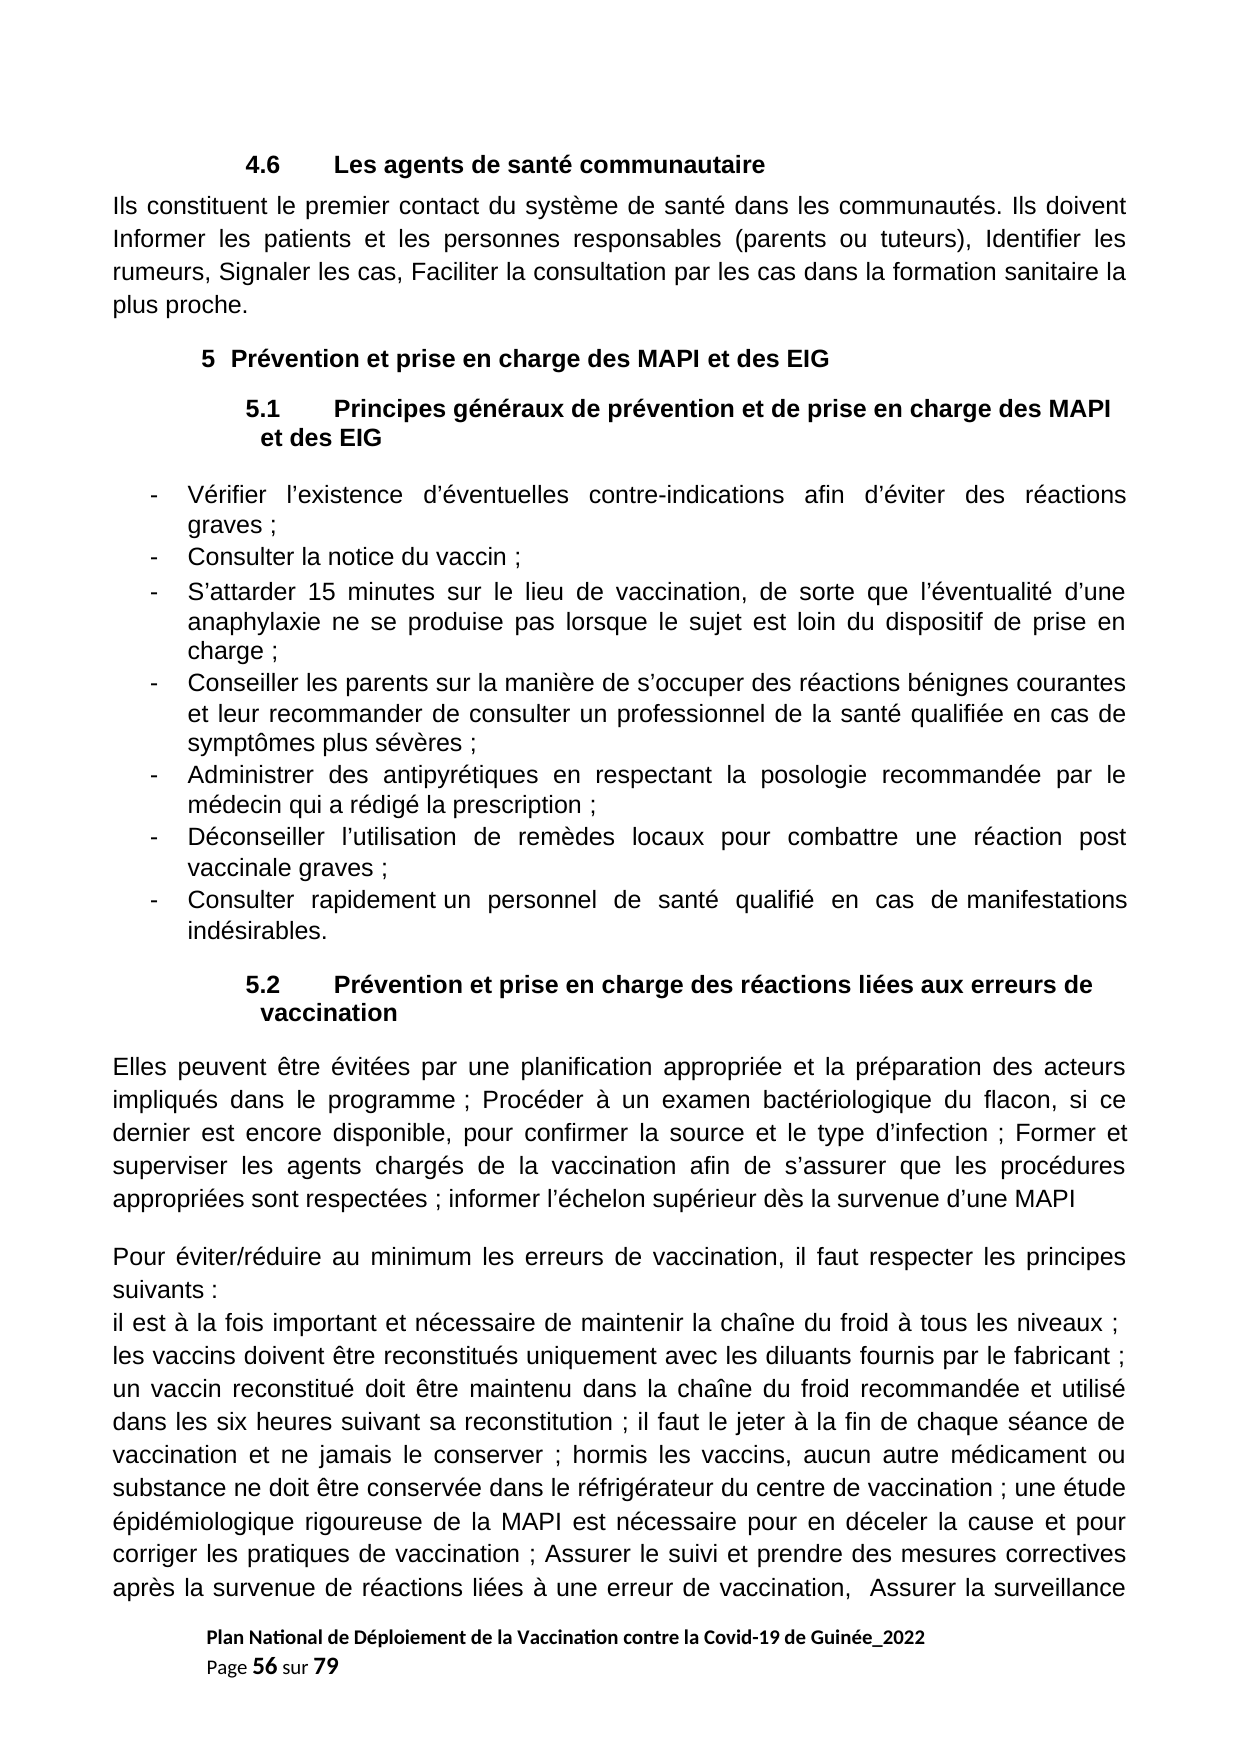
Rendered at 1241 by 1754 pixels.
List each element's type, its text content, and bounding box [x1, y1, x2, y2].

text Elles peuvent être évitées par une planification appropriée et la préparation des acteurs impliqués dans le programme ; Procéder à un examen bactériologique du flacon, si ce dernier est encore disponible, pour confirmer la source et le type d’infection ; Former et superviser les agents chargés de la vaccination afin de s’assurer que les procédures appropriées sont respectées ; informer l’échelon supérieur dès la survenue d’une MAPI [112, 1052, 1128, 1213]
list Vérifier l’existence d’éventuelles contre-indications afin d’éviter des réactions graves ; [150, 476, 1128, 539]
list Consulter la notice du vaccin ; [150, 539, 1128, 573]
list S’attarder 15 minutes sur le lieu de vaccination, de sorte que l’éventualité d’une anaphylaxie ne se produise pas lorsque le sujet est loin du dispositif de prise en charge ; [150, 573, 1128, 665]
list Administrer des antipyrétiques en respectant la posologie recommandée par le médecin qui a rédigé la prescription ; [150, 756, 1128, 819]
text Pour éviter/réduire au minimum les erreurs de vaccination, il faut respecter les principes suivants : [112, 1242, 1128, 1304]
list Déconseiller l’utilisation de remèdes locaux pour combattre une réaction post vaccinale graves ; [150, 819, 1128, 882]
subtitle Principes généraux de prévention et de prise en charge des MAPI et des EIG [245, 394, 1128, 451]
subtitle Prévention et prise en charge des MAPI et des EIG [201, 344, 1128, 373]
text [112, 1308, 1128, 1601]
subtitle Les agents de santé communautaire [245, 150, 1128, 179]
list Conseiller les parents sur la manière de s’occuper des réactions bénignes courantes et leur recommander de consulter un professionnel de la santé qualifiée en cas de symptômes plus sévères ; [150, 665, 1128, 756]
list Consulter rapidement un personnel de santé qualifié en cas de manifestations indésirables. [150, 882, 1128, 945]
text Ils constituent le premier contact du système de santé dans les communautés. Ils doivent Informer les patients et les personnes responsables (parents ou tuteurs), Identifier les rumeurs, Signaler les cas, Faciliter la consultation par les cas dans la formation sanitaire la plus proche. [112, 191, 1128, 319]
subtitle Prévention et prise en charge des réactions liées aux erreurs de vaccination [245, 970, 1128, 1027]
